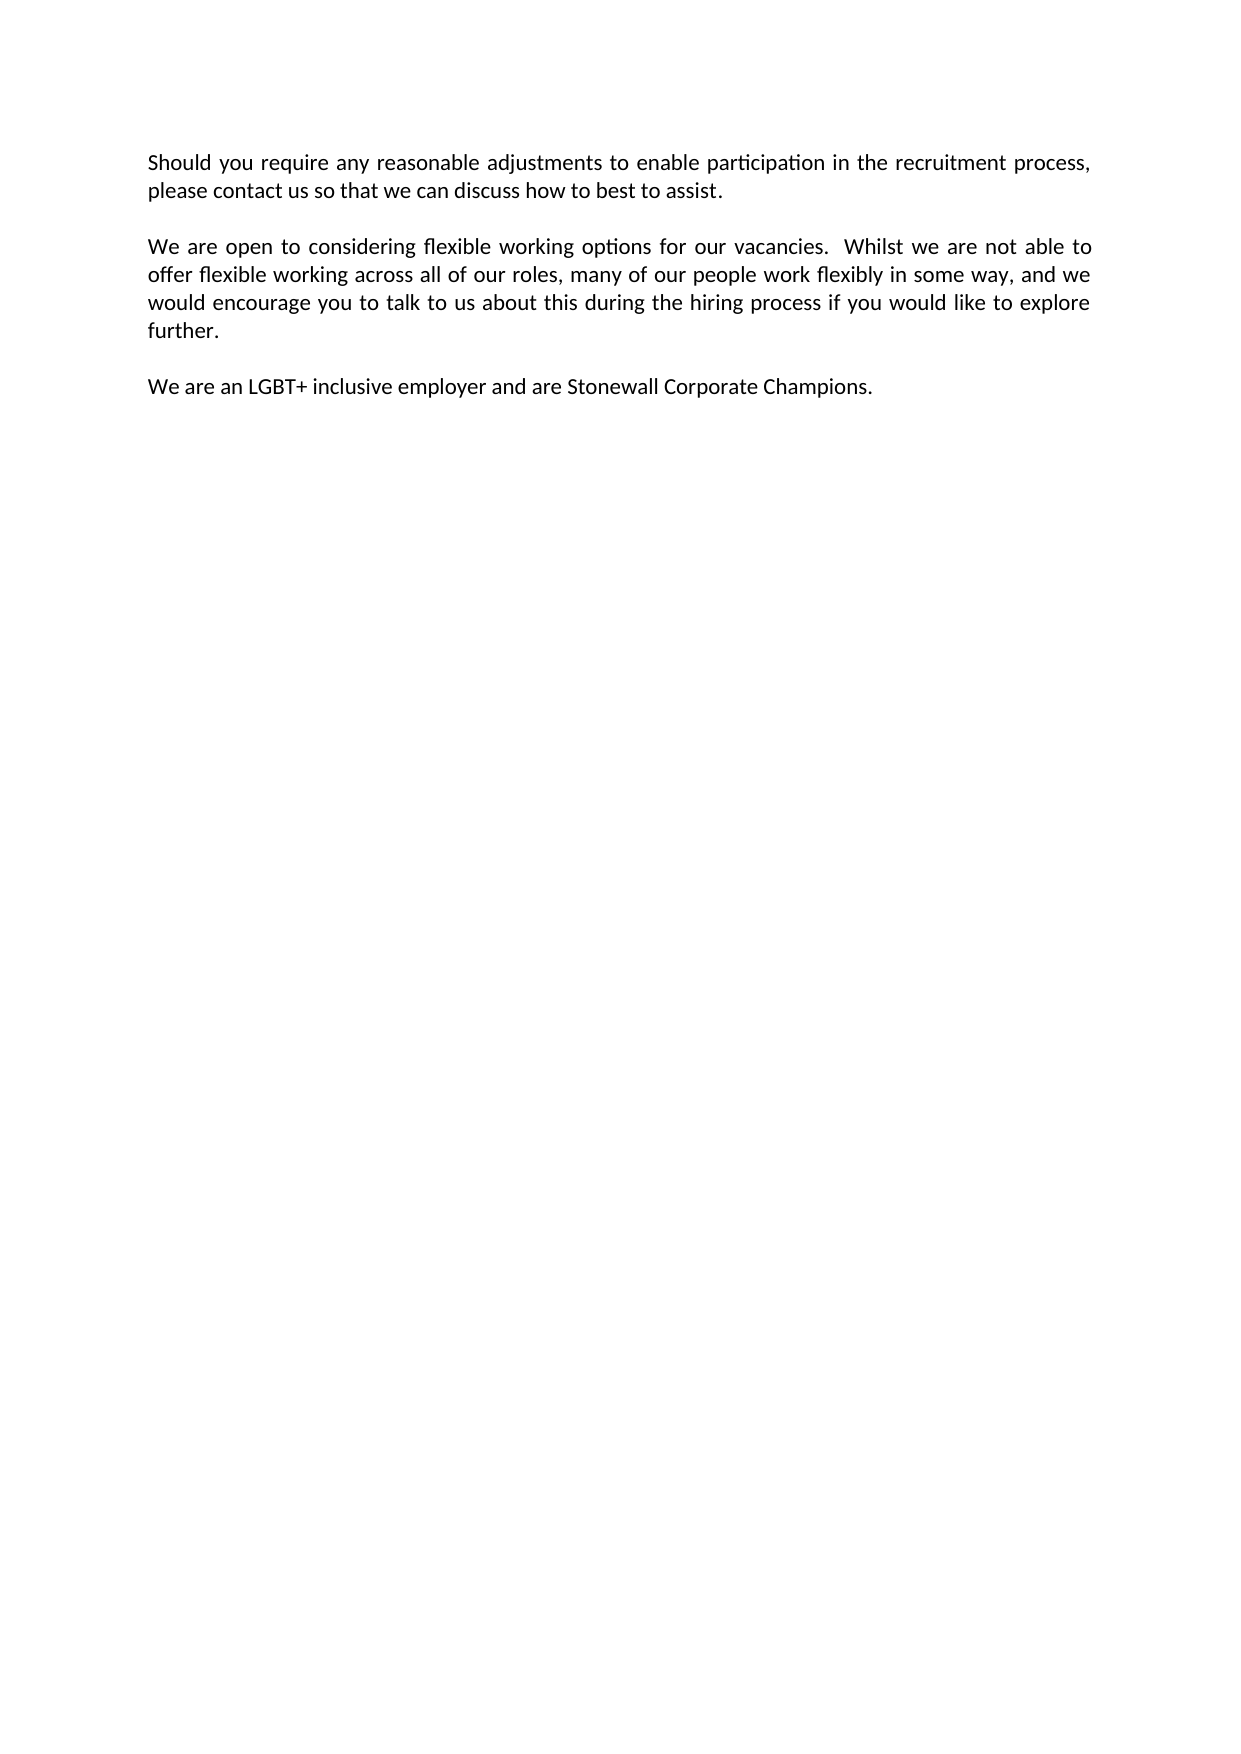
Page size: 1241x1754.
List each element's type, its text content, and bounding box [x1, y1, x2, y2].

text We are an LGBT+ inclusive employer and are Stonewall Corporate Champions. [148, 372, 1092, 400]
text Should you require any reasonable adjustments to enable participation in the recruitment process, please contact us so that we can discuss how to best to assist. [148, 148, 1092, 204]
text We are open to considering flexible working options for our vacancies. Whilst we are not able to offer flexible working across all of our roles, many of our people work flexibly in some way, and we would encourage you to talk to us about this during the hiring process if you would like to explore further. [148, 232, 1092, 344]
